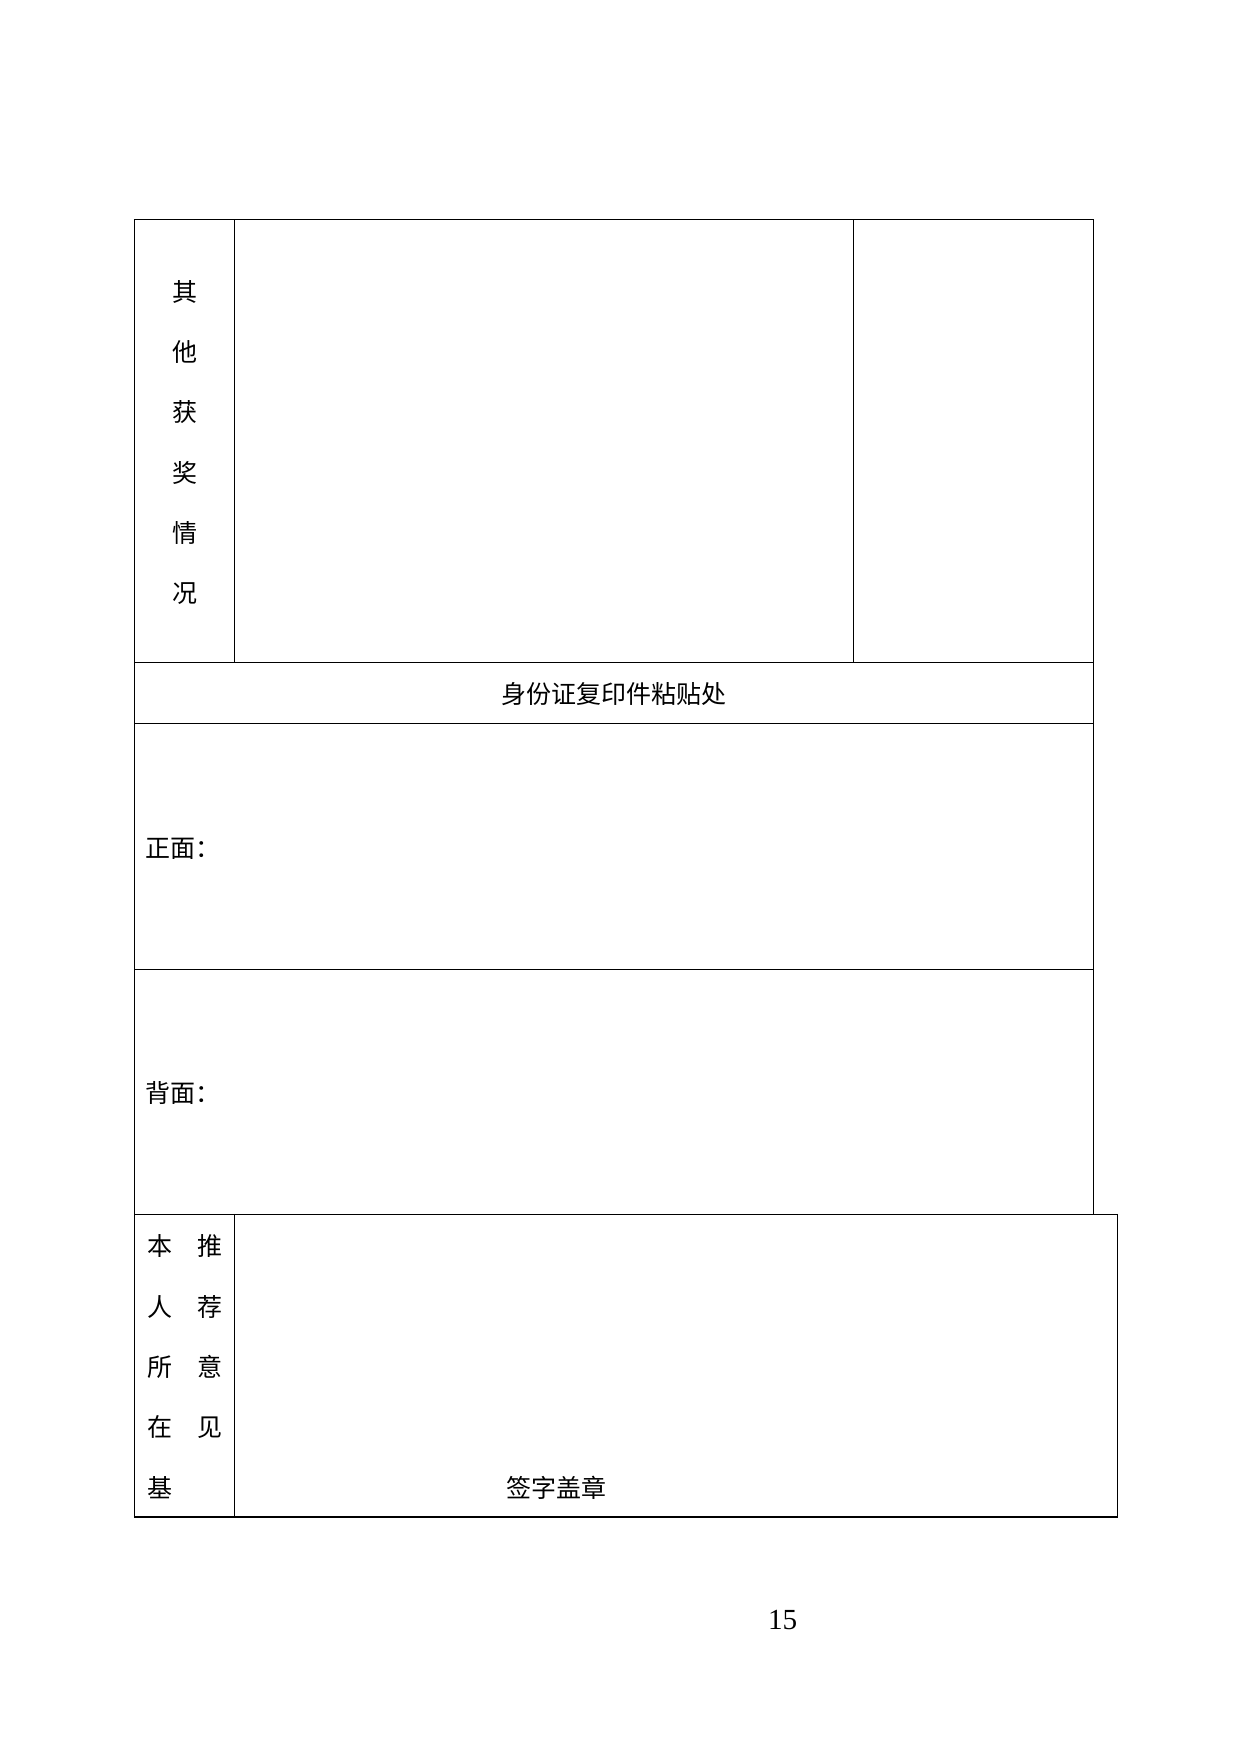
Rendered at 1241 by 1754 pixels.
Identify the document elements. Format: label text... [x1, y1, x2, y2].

table_cell [235, 220, 853, 662]
table_cell 本人所在基层单位 [135, 1215, 184, 1516]
table_cell [854, 220, 1093, 662]
table_cell 背面： [135, 970, 1093, 1214]
table_cell 推 荐 意 见 [184, 1215, 234, 1516]
table_cell 正面： [135, 724, 1093, 968]
table_cell 身份证复印件粘贴处 [135, 663, 1093, 723]
table_cell 其 他 获 奖 情 况 [135, 220, 234, 662]
table_cell 签字盖章 年 月 日 [235, 1215, 1117, 1516]
